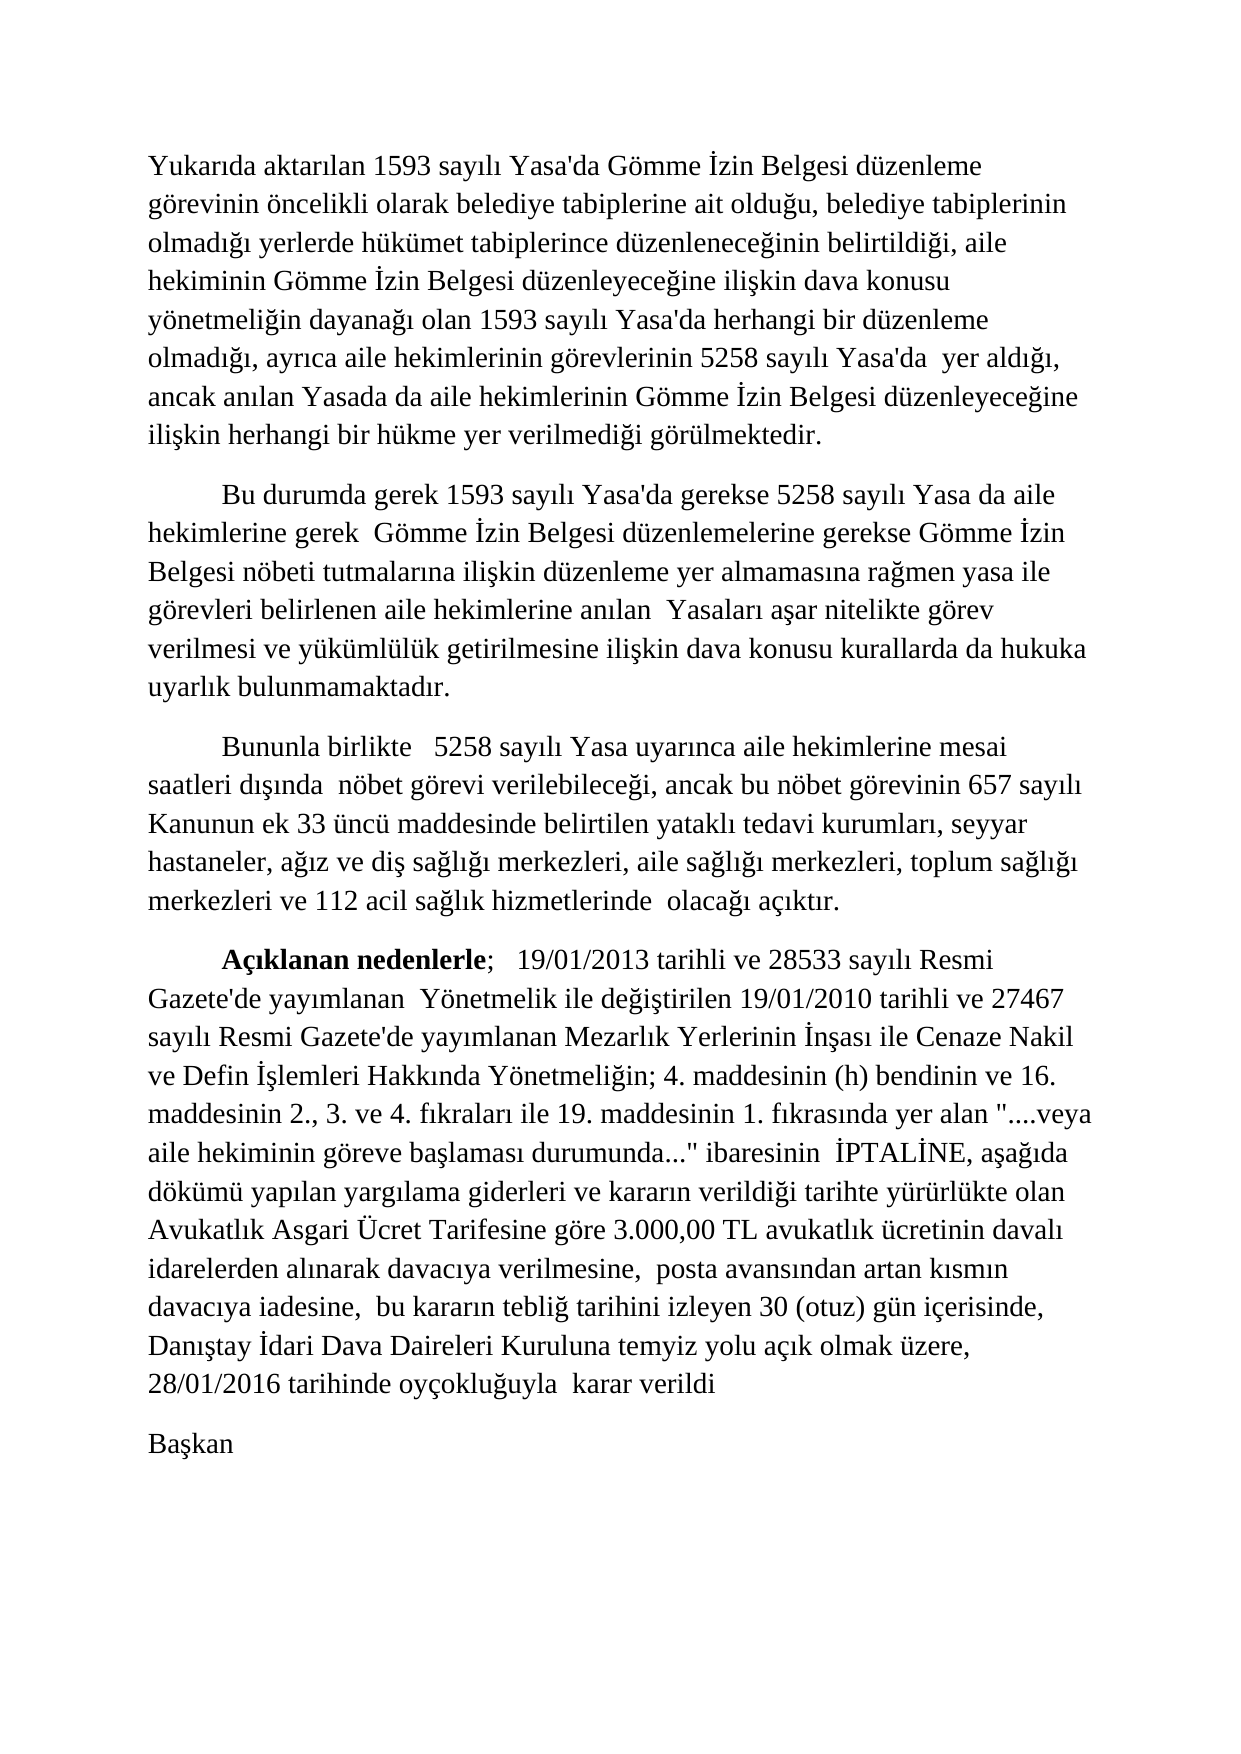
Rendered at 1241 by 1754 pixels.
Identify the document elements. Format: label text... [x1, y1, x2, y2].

text Başkan [148, 1426, 1093, 1459]
text Bununla birlikte 5258 sayılı Yasa uyarınca aile hekimlerine mesai saatleri dışında nöbet görevi verilebileceği, ancak bu nöbet görevinin 657 sayılı Kanunun ek 33 üncü maddesinde belirtilen yataklı tedavi kurumları, seyyar hastaneler, ağız ve diş sağlığı merkezleri, aile sağlığı merkezleri, toplum sağlığı merkezleri ve 112 acil sağlık hizmetlerinde olacağı açıktır. [148, 729, 1093, 917]
text Yukarıda aktarılan 1593 sayılı Yasa'da Gömme İzin Belgesi düzenleme görevinin öncelikli olarak belediye tabiplerine ait olduğu, belediye tabiplerinin olmadığı yerlerde hükümet tabiplerince düzenleneceğinin belirtildiği, aile hekiminin Gömme İzin Belgesi düzenleyeceğine ilişkin dava konusu yönetmeliğin dayanağı olan 1593 sayılı Yasa'da herhangi bir düzenleme olmadığı, ayrıca aile hekimlerinin görevlerinin 5258 sayılı Yasa'da yer aldığı, ancak anılan Yasada da aile hekimlerinin Gömme İzin Belgesi düzenleyeceğine ilişkin herhangi bir hükme yer verilmediği görülmektedir. [148, 148, 1093, 451]
text Açıklanan nedenlerle; 19/01/2013 tarihli ve 28533 sayılı Resmi Gazete'de yayımlanan Yönetmelik ile değiştirilen 19/01/2010 tarihli ve 27467 sayılı Resmi Gazete'de yayımlanan Mezarlık Yerlerinin İnşası ile Cenaze Nakil ve Defin İşlemleri Hakkında Yönetmeliğin; 4. maddesinin (h) bendinin ve 16. maddesinin 2., 3. ve 4. fıkraları ile 19. maddesinin 1. fıkrasında yer alan "....veya aile hekiminin göreve başlaması durumunda..." ibaresinin İPTALİNE, aşağıda dökümü yapılan yargılama giderleri ve kararın verildiği tarihte yürürlükte olan Avukatlık Asgari Ücret Tarifesine göre 3.000,00 TL avukatlık ücretinin davalı idarelerden alınarak davacıya verilmesine, posta avansından artan kısmın davacıya iadesine, bu kararın tebliğ tarihini izleyen 30 (otuz) gün içerisinde, Danıştay İdari Dava Daireleri Kuruluna temyiz yolu açık olmak üzere, 28/01/2016 tarihinde oyçokluğuyla karar verildi [148, 942, 1093, 1400]
text Bu durumda gerek 1593 sayılı Yasa'da gerekse 5258 sayılı Yasa da aile hekimlerine gerek Gömme İzin Belgesi düzenlemelerine gerekse Gömme İzin Belgesi nöbeti tutmalarına ilişkin düzenleme yer almamasına rağmen yasa ile görevleri belirlenen aile hekimlerine anılan Yasaları aşar nitelikte görev verilmesi ve yükümlülük getirilmesine ilişkin dava konusu kurallarda da hukuka uyarlık bulunmamaktadır. [148, 477, 1093, 703]
